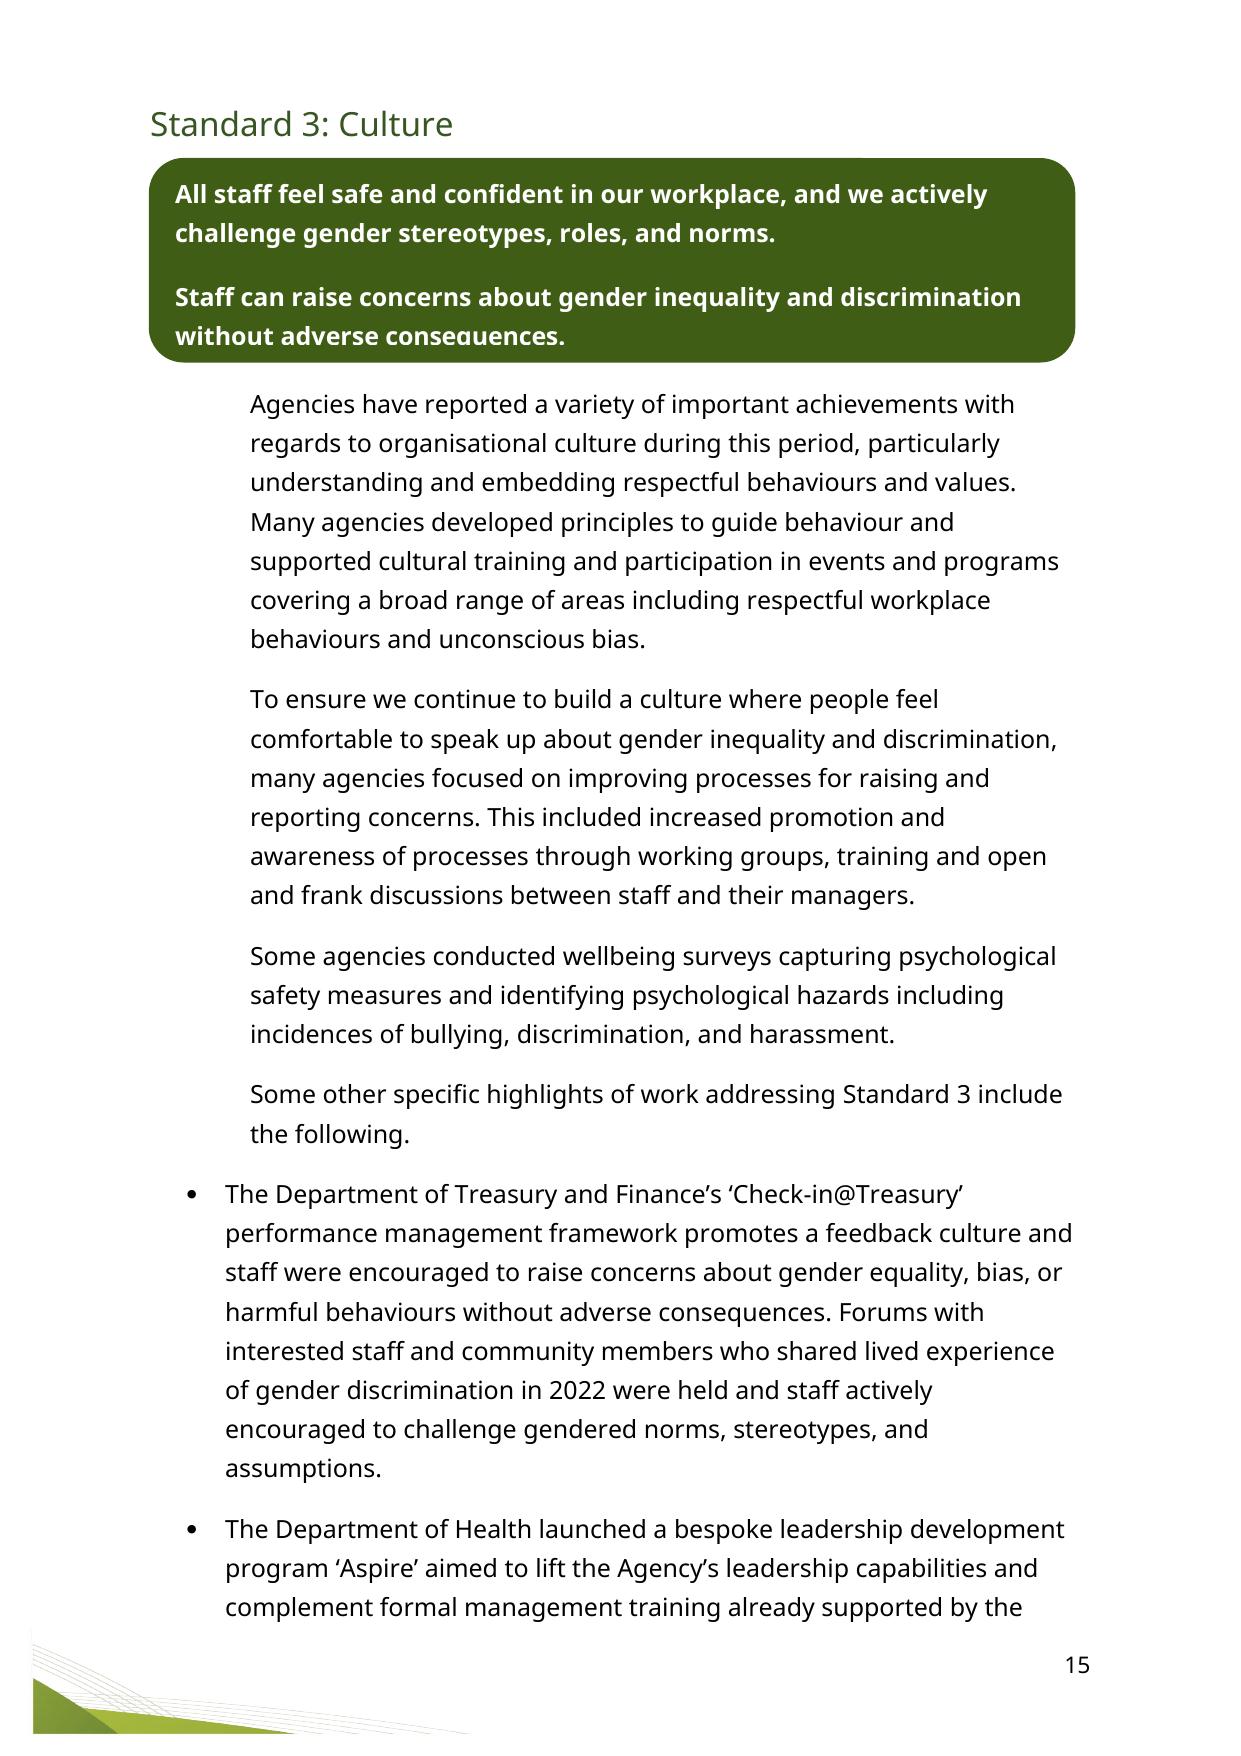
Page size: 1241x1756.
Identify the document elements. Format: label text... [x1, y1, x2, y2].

text To ensure we continue to build a culture where people feel comfortable to speak up about gender inequality and discrimination, many agencies focused on improving processes for raising and reporting concerns. This included increased promotion and awareness of processes through working groups, training and open and frank discussions between staff and their managers. [250, 682, 1075, 912]
subtitle Standard 3: Culture [150, 101, 1090, 147]
text Agencies have reported a variety of important achievements with regards to organisational culture during this period, particularly understanding and embedding respectful behaviours and values. Many agencies developed principles to guide behaviour and supported cultural training and participation in events and programs covering a broad range of areas including respectful workplace behaviours and unconscious bias. [250, 387, 1081, 656]
text Some other specific highlights of work addressing Standard 3 include the following. [250, 1077, 1075, 1150]
list The Department of Treasury and Finance’s ‘Check-in@Treasury’ performance management framework promotes a feedback culture and staff were encouraged to raise concerns about gender equality, bias, or harmful behaviours without adverse consequences. Forums with interested staff and community members who shared lived experience of gender discrimination in 2022 were held and staff actively encouraged to challenge gendered norms, stereotypes, and assumptions. [187, 1177, 1075, 1485]
picture [27, 1627, 1198, 1736]
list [187, 1511, 1075, 1624]
text Some agencies conducted wellbeing surveys capturing psychological safety measures and identifying psychological hazards including incidences of bullying, discrimination, and harassment. [250, 938, 1075, 1051]
